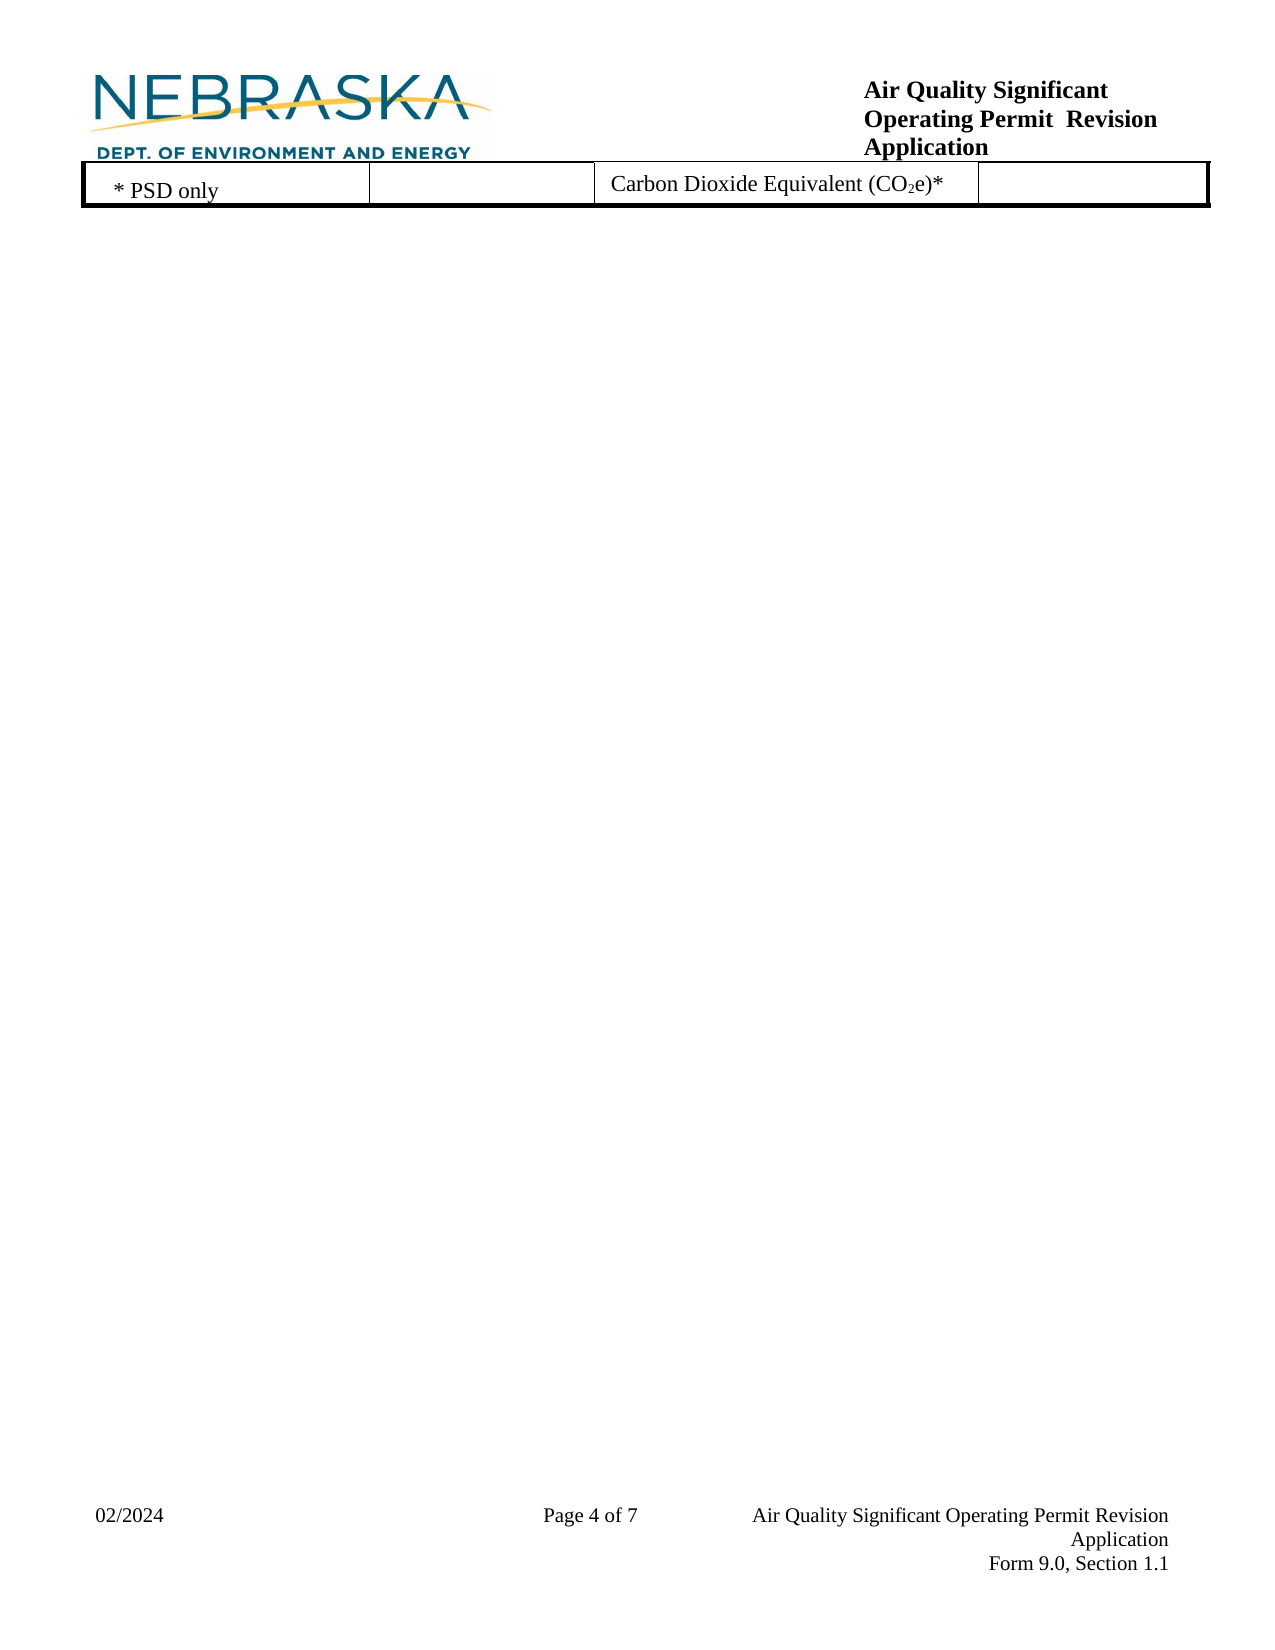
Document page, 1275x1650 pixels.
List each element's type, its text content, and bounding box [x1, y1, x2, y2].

picture [376, 150, 381, 159]
picture [90, 75, 492, 159]
picture [102, 75, 130, 108]
picture [198, 79, 222, 94]
table_cell [979, 163, 1206, 203]
picture [387, 75, 412, 101]
picture [101, 150, 106, 159]
table_cell * PSD only [86, 163, 369, 203]
picture [256, 150, 262, 159]
picture [247, 79, 272, 98]
table_cell [370, 163, 594, 203]
picture [162, 150, 169, 156]
table_cell Carbon Dioxide Equivalent (CO2e)* [595, 162, 978, 203]
